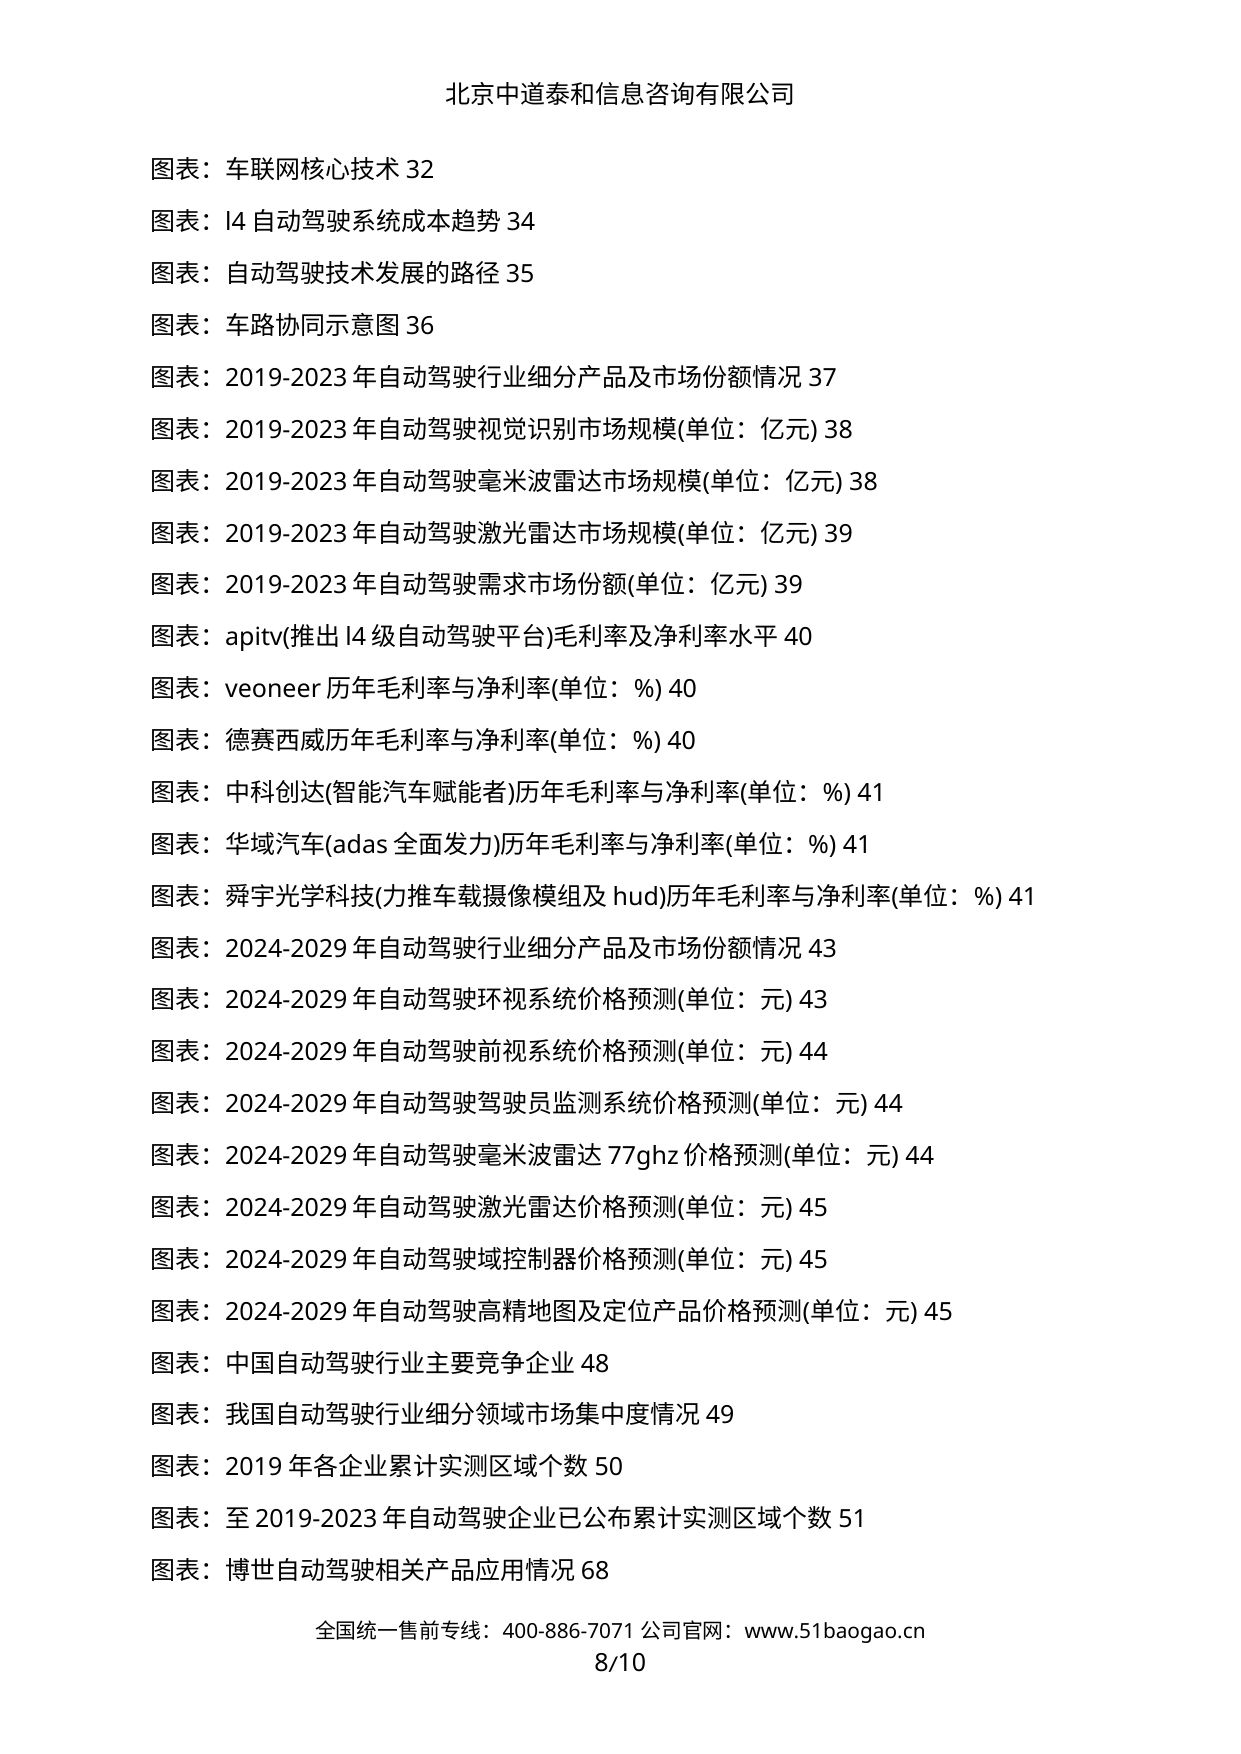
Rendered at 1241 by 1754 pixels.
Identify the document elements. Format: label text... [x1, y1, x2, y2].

text 图表：l4自动驾驶系统成本趋势 34 [150, 202, 1090, 238]
text 图表：我国自动驾驶行业细分领域市场集中度情况 49 [150, 1395, 1090, 1431]
text 图表：中科创达(智能汽车赋能者)历年毛利率与净利率(单位：%) 41 [150, 772, 1090, 809]
text 图表：2019-2023年自动驾驶视觉识别市场规模(单位：亿元) 38 [150, 409, 1090, 446]
text 图表：2024-2029年自动驾驶环视系统价格预测(单位：元) 43 [150, 980, 1090, 1016]
text 图表：2024-2029年自动驾驶毫米波雷达77ghz价格预测(单位：元) 44 [150, 1136, 1090, 1172]
text 图表：中国自动驾驶行业主要竞争企业 48 [150, 1343, 1090, 1379]
text 图表：2024-2029年自动驾驶前视系统价格预测(单位：元) 44 [150, 1032, 1090, 1068]
text 图表：2019-2023年自动驾驶毫米波雷达市场规模(单位：亿元) 38 [150, 461, 1090, 497]
text 图表：2024-2029年自动驾驶激光雷达价格预测(单位：元) 45 [150, 1187, 1090, 1224]
text 图表：2024-2029年自动驾驶域控制器价格预测(单位：元) 45 [150, 1239, 1090, 1276]
text 图表：华域汽车(adas全面发力)历年毛利率与净利率(单位：%) 41 [150, 824, 1090, 861]
text 图表：2024-2029年自动驾驶驾驶员监测系统价格预测(单位：元) 44 [150, 1084, 1090, 1120]
text 图表：至2019-2023年自动驾驶企业已公布累计实测区域个数 51 [150, 1499, 1090, 1535]
text 图表：车路协同示意图 36 [150, 306, 1090, 342]
text 图表：2024-2029年自动驾驶高精地图及定位产品价格预测(单位：元) 45 [150, 1291, 1090, 1327]
text 图表：自动驾驶技术发展的路径 35 [150, 254, 1090, 290]
text 图表：车联网核心技术 32 [150, 150, 1090, 186]
text 图表：舜宇光学科技(力推车载摄像模组及hud)历年毛利率与净利率(单位：%) 41 [150, 876, 1090, 912]
text 图表：2019-2023年自动驾驶行业细分产品及市场份额情况 37 [150, 357, 1090, 394]
text 图表：2019-2023年自动驾驶激光雷达市场规模(单位：亿元) 39 [150, 513, 1090, 549]
text 图表：veoneer历年毛利率与净利率(单位：%) 40 [150, 669, 1090, 705]
text 图表：德赛西威历年毛利率与净利率(单位：%) 40 [150, 721, 1090, 757]
text 图表：2019-2023年自动驾驶需求市场份额(单位：亿元) 39 [150, 565, 1090, 601]
text 图表：博世自动驾驶相关产品应用情况 68 [150, 1551, 1090, 1587]
text 图表：apitv(推出l4级自动驾驶平台)毛利率及净利率水平 40 [150, 617, 1090, 653]
text 图表：2019 年各企业累计实测区域个数 50 [150, 1447, 1090, 1483]
text 图表：2024-2029年自动驾驶行业细分产品及市场份额情况 43 [150, 928, 1090, 964]
